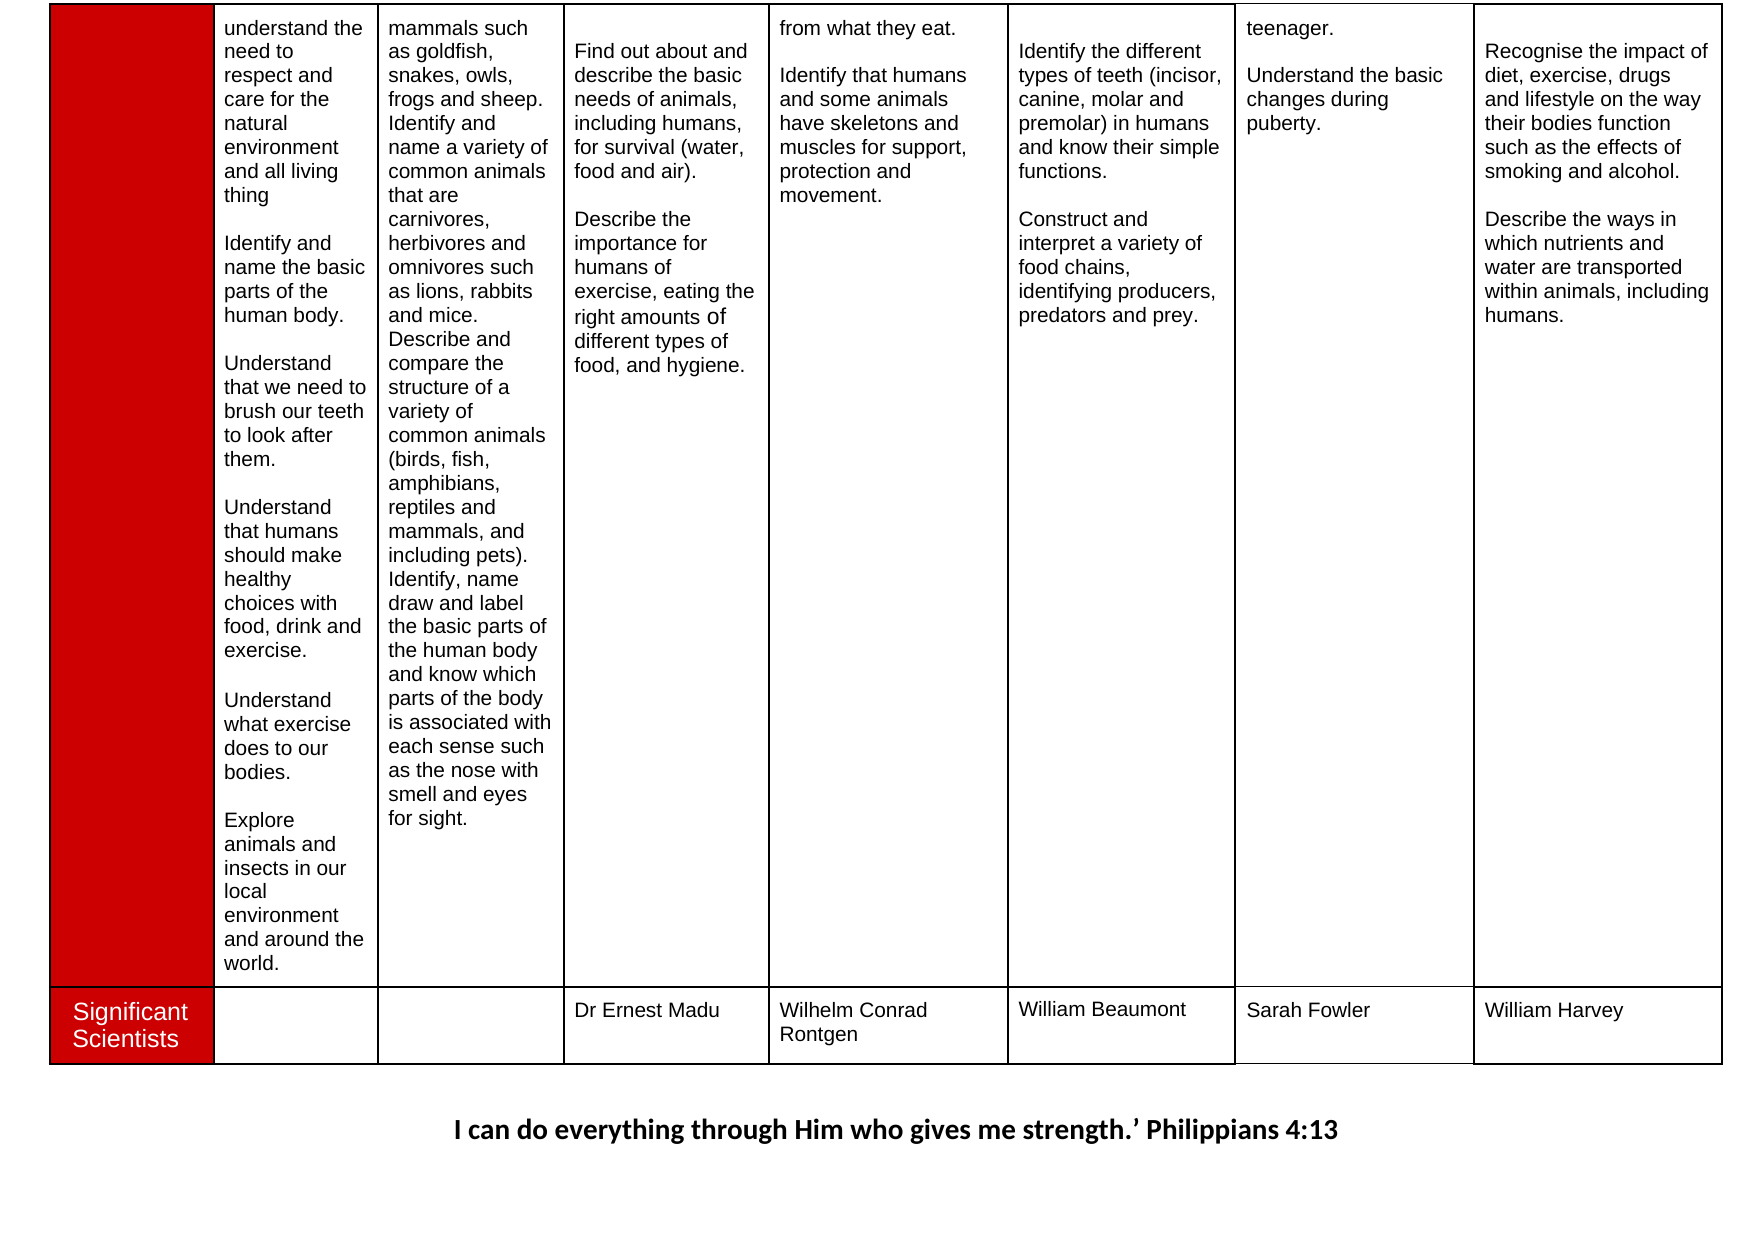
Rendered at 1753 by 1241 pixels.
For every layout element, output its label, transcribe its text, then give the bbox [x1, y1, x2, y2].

table_cell Dr Ernest Madu [565, 988, 768, 1063]
table_cell [215, 988, 377, 1063]
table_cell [1009, 5, 1234, 986]
table_cell William Harvey [1475, 988, 1721, 1063]
table_cell Significant Scientists [51, 988, 213, 1063]
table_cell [379, 5, 563, 986]
table_cell Sarah Fowler [1236, 987, 1473, 1063]
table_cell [1475, 5, 1721, 986]
table_cell [379, 988, 563, 1063]
table_cell William Beaumont [1009, 988, 1234, 1063]
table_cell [215, 5, 377, 986]
table_cell Wilhelm Conrad Rontgen [770, 988, 1007, 1063]
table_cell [1236, 4, 1473, 986]
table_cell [770, 5, 1007, 986]
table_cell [51, 5, 213, 986]
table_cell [565, 5, 768, 986]
